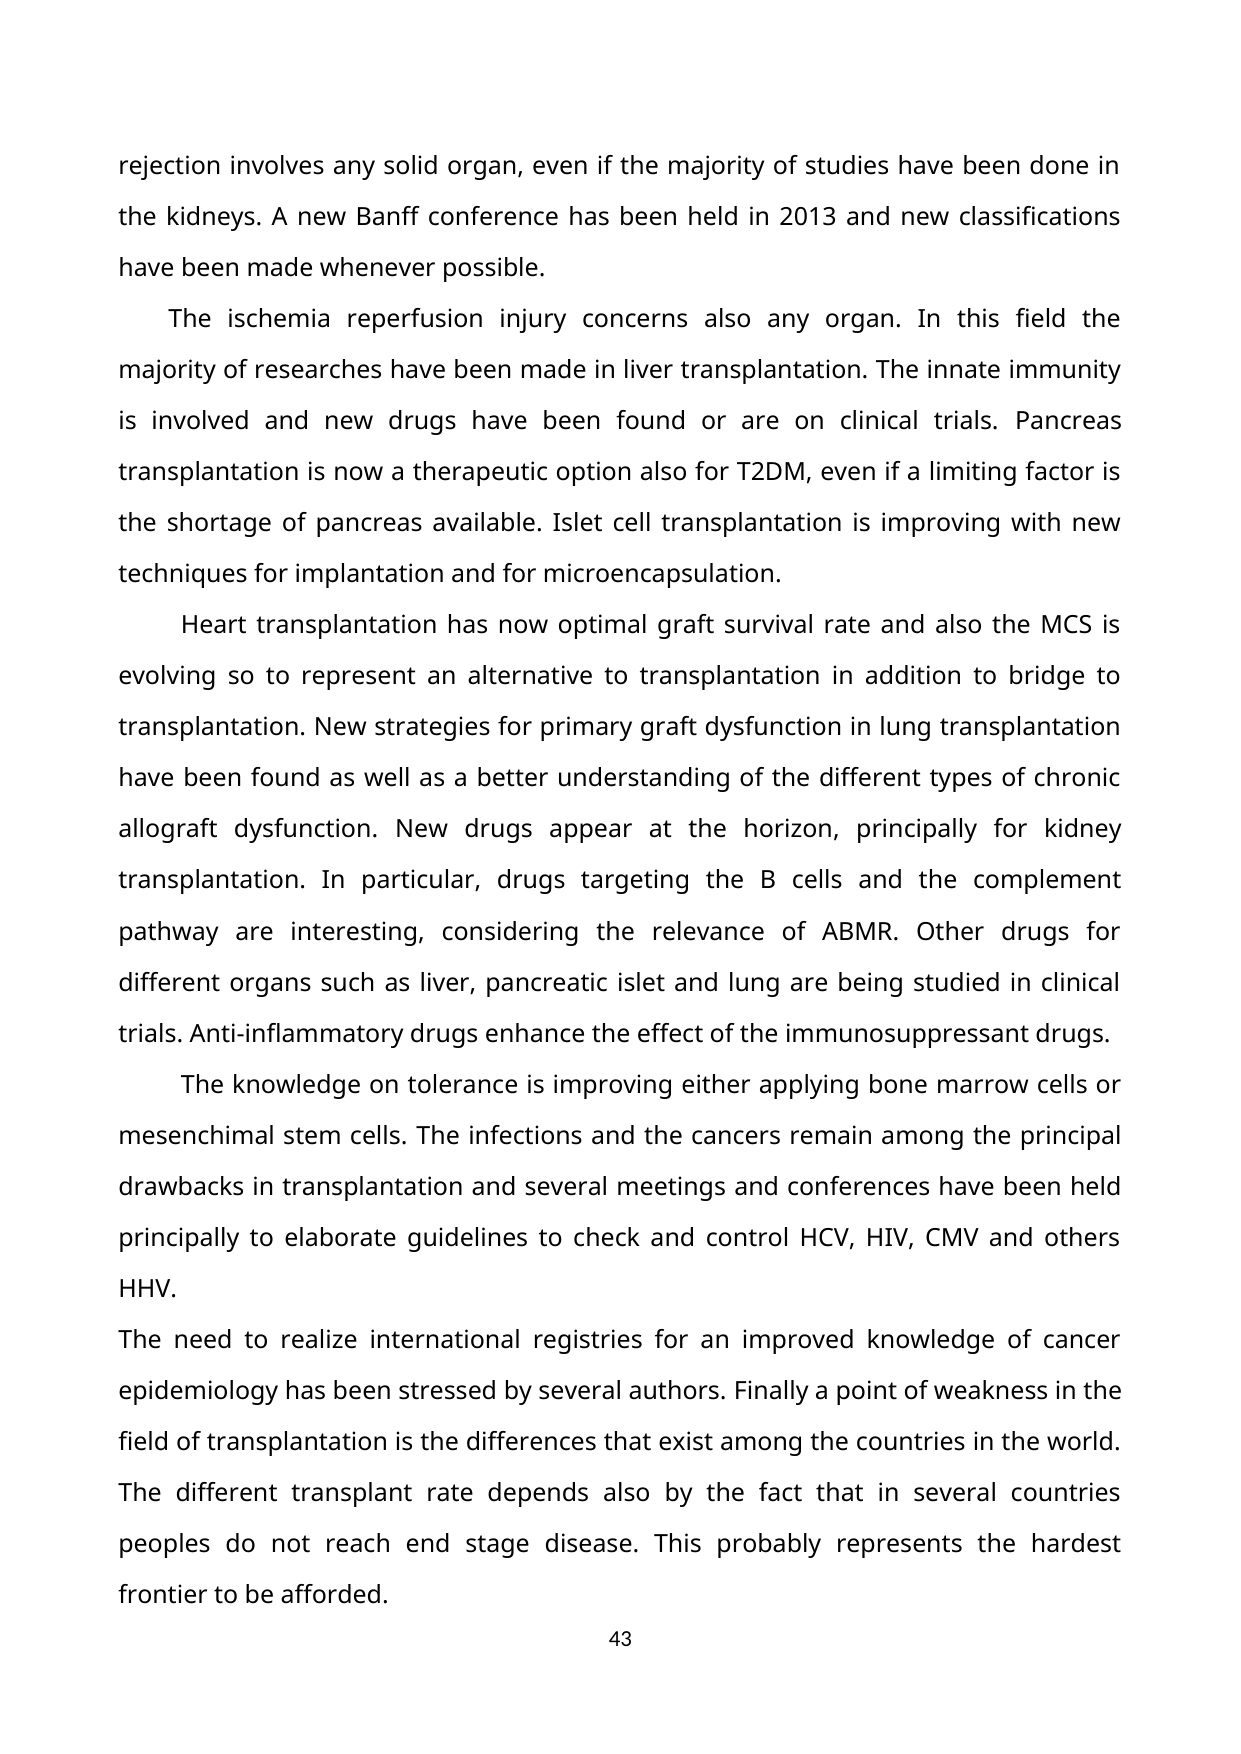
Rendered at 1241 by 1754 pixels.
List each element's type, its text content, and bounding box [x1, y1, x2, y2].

text The need to realize international registries for an improved knowledge of cancer epidemiology has been stressed by several authors. Finally a point of weakness in the field of transplantation is the differences that exist among the countries in the world. The different transplant rate depends also by the fact that in several countries peoples do not reach end stage disease. This probably represents the hardest frontier to be afforded. [118, 1322, 1122, 1611]
text Heart transplantation has now optimal graft survival rate and also the MCS is evolving so to represent an alternative to transplantation in addition to bridge to transplantation. New strategies for primary graft dysfunction in lung transplantation have been found as well as a better understanding of the different types of chronic allograft dysfunction. New drugs appear at the horizon, principally for kidney transplantation. In particular, drugs targeting the B cells and the complement pathway are interesting, considering the relevance of ABMR. Other drugs for different organs such as liver, pancreatic islet and lung are being studied in clinical trials. Anti-inflammatory drugs enhance the effect of the immunosuppressant drugs. [118, 607, 1122, 1049]
text The knowledge on tolerance is improving either applying bone marrow cells or mesenchimal stem cells. The infections and the cancers remain among the principal drawbacks in transplantation and several meetings and conferences have been held principally to elaborate guidelines to check and control HCV, HIV, CMV and others HHV. [118, 1066, 1122, 1304]
text The ischemia reperfusion injury concerns also any organ. In this field the majority of researches have been made in liver transplantation. The innate immunity is involved and new drugs have been found or are on clinical trials. Pancreas transplantation is now a therapeutic option also for T2DM, even if a limiting factor is the shortage of pancreas available. Islet cell transplantation is improving with new techniques for implantation and for microencapsulation. [118, 301, 1122, 590]
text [118, 148, 1122, 284]
